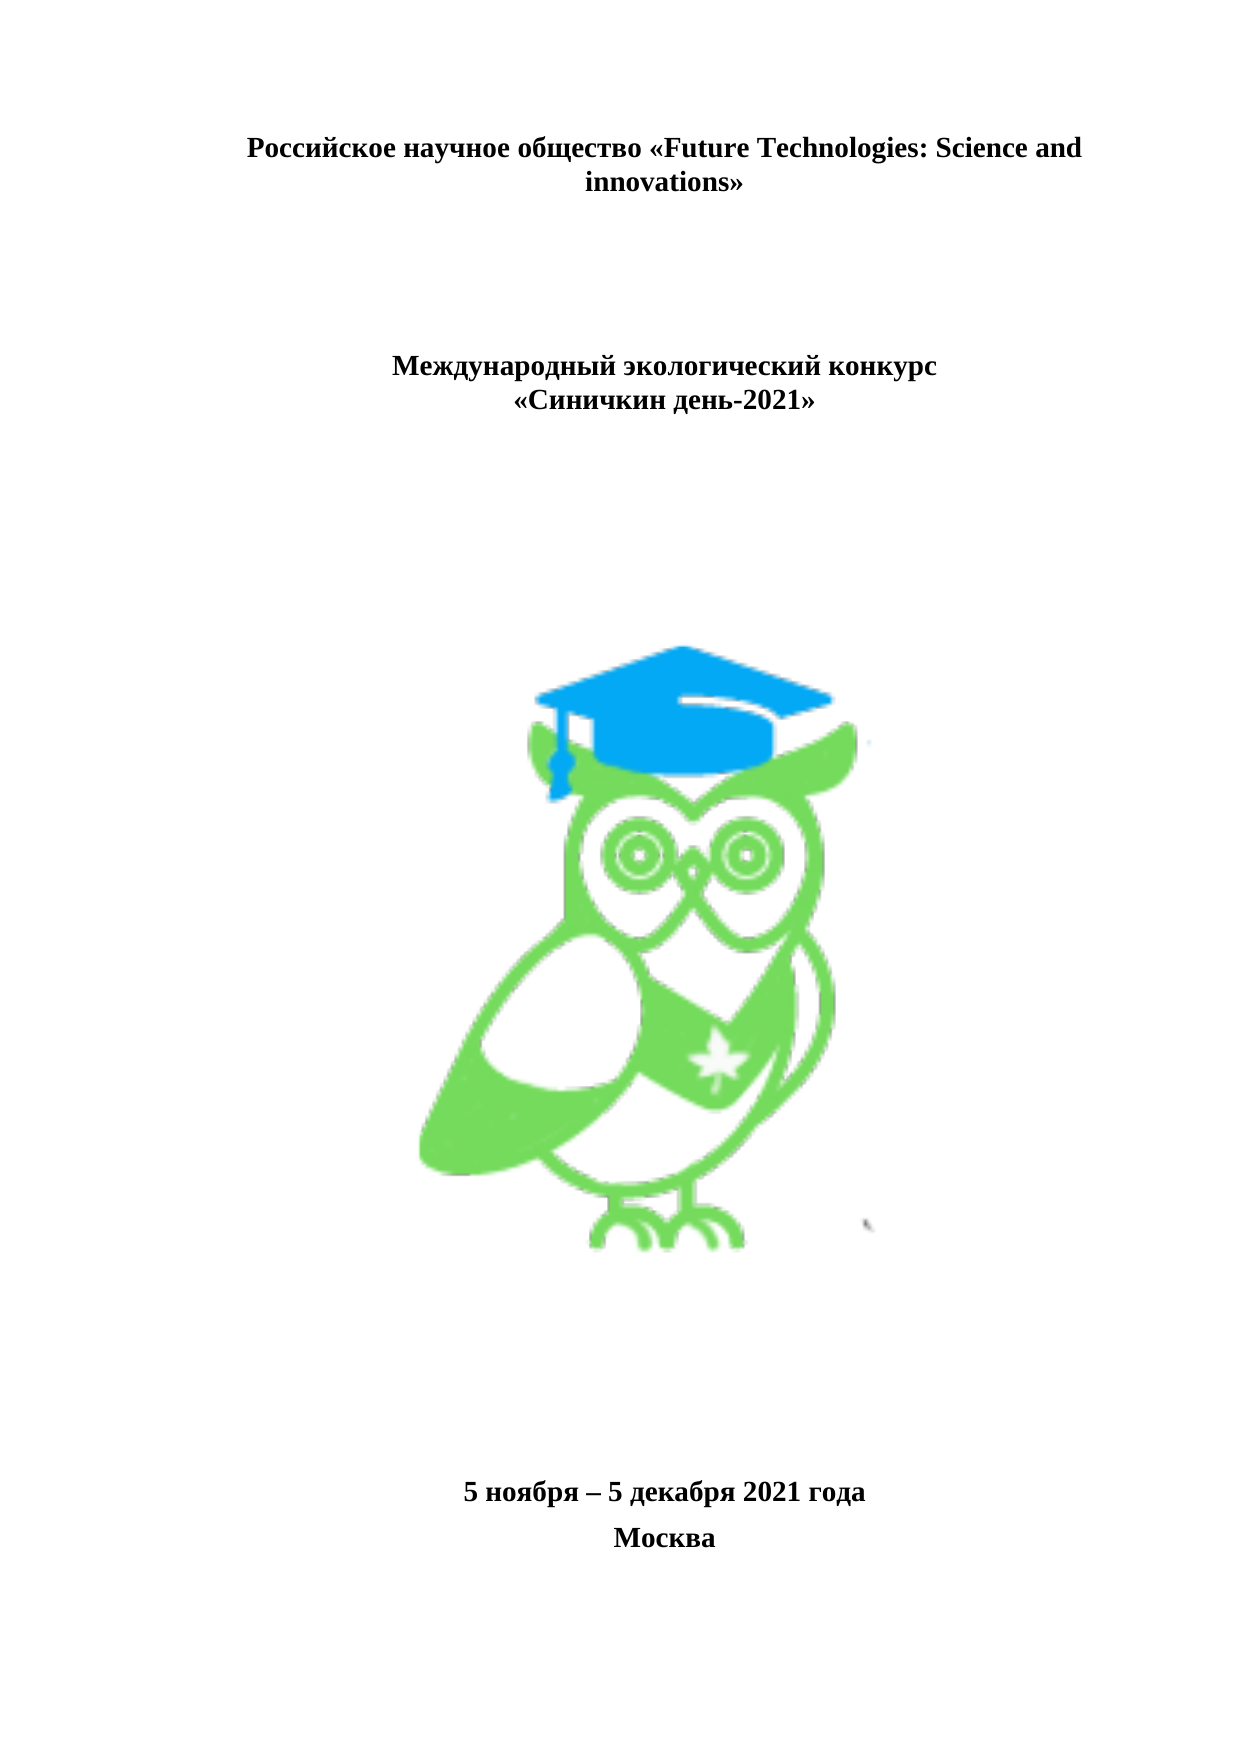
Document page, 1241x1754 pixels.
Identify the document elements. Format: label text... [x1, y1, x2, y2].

text Москва [177, 1520, 1152, 1553]
text «Синичкин день-2021» [177, 382, 1152, 478]
text 5 ноября – 5 декабря 2021 года [177, 1474, 1152, 1507]
picture [340, 563, 989, 1293]
text Международный экологический конкурс [177, 348, 1152, 382]
text Российское научное общество «Future Technologies: Science and innovations» [177, 131, 1152, 198]
